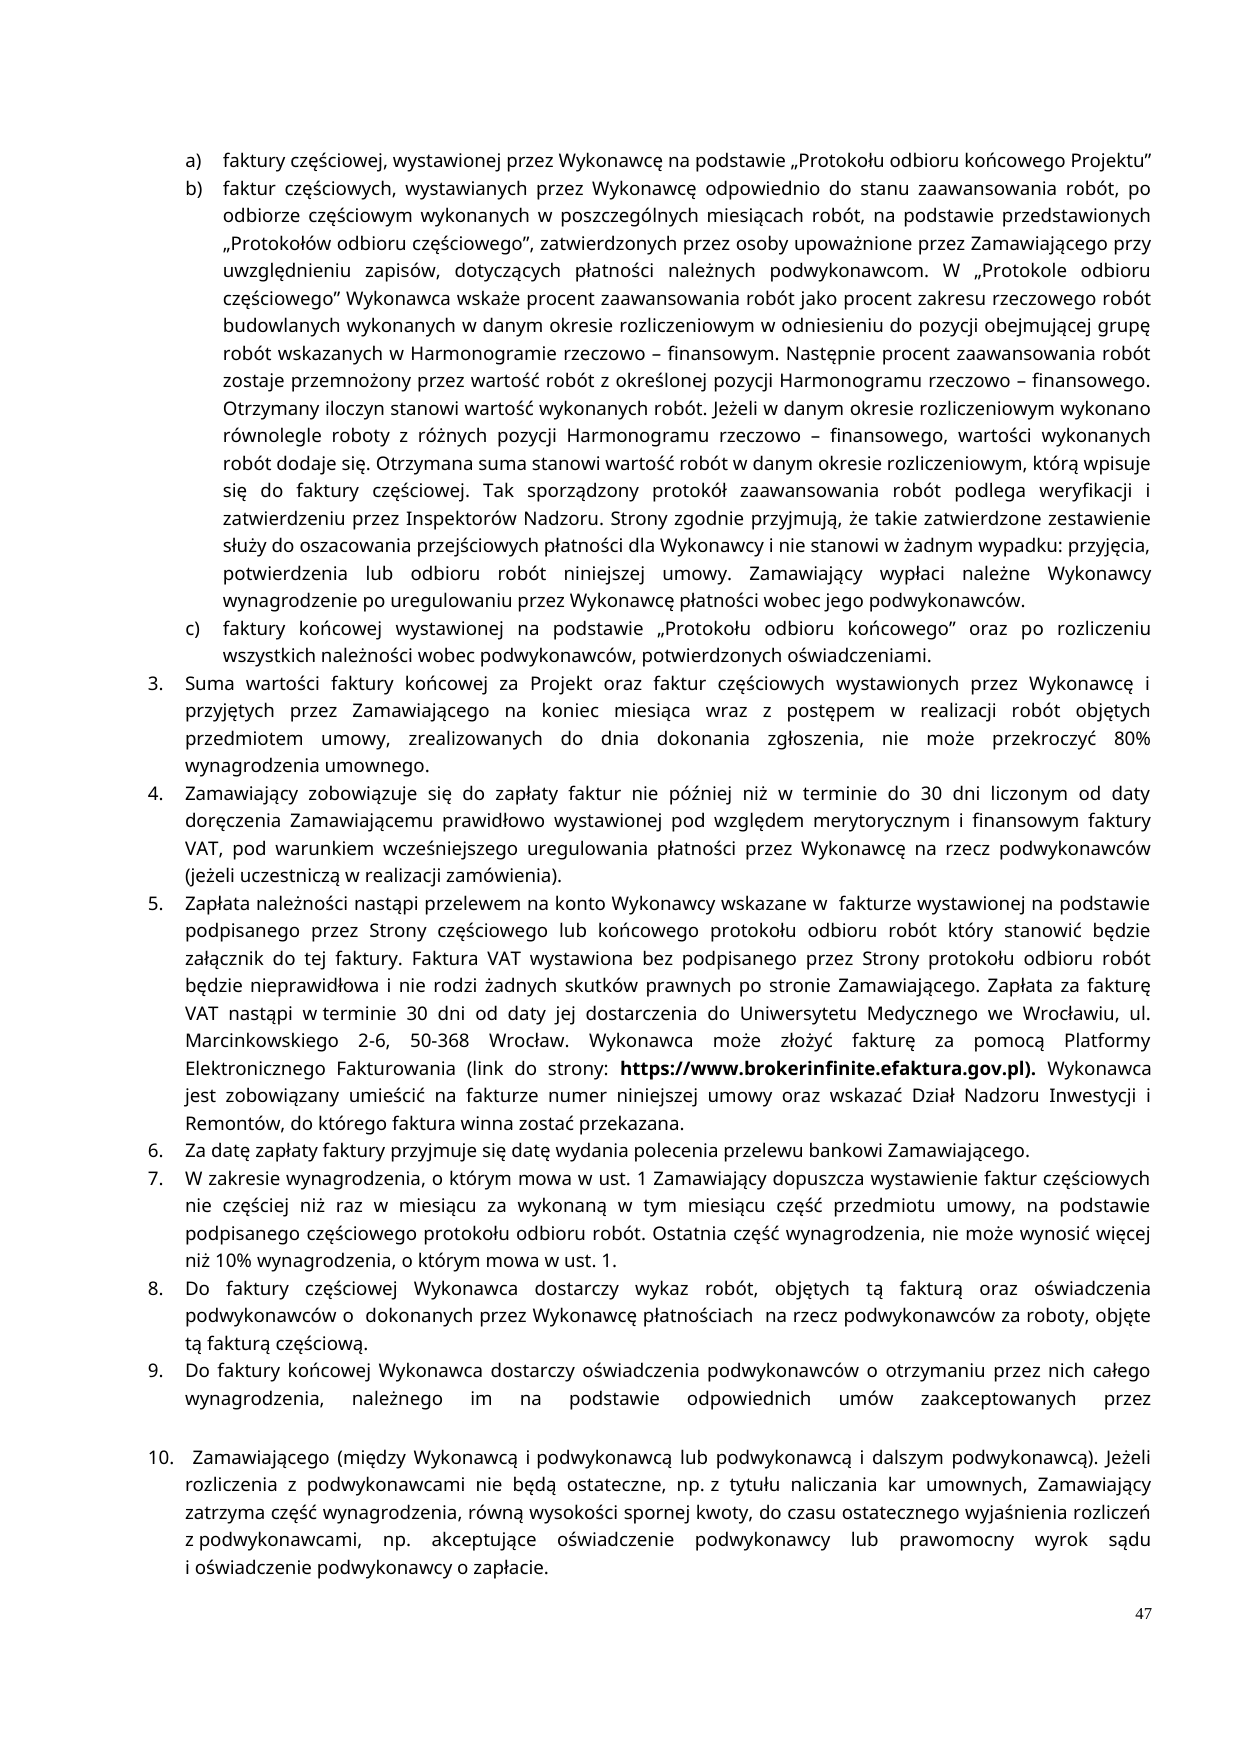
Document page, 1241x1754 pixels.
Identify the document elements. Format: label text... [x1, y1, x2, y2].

list Do faktury końcowej Wykonawca dostarczy oświadczenia podwykonawców o otrzymaniu przez nich całego wynagrodzenia, należnego im na podstawie odpowiednich umów zaakceptowanych przez [148, 1358, 1152, 1442]
list Za datę zapłaty faktury przyjmuje się datę wydania polecenia przelewu bankowi Zamawiającego. [148, 1138, 1152, 1163]
list Zamawiającego (między Wykonawcą i podwykonawcą lub podwykonawcą i dalszym podwykonawcą). Jeżeli rozliczenia z podwykonawcami nie będą ostateczne, np. z tytułu naliczania kar umownych, Zamawiający zatrzyma część wynagrodzenia, równą wysokości spornej kwoty, do czasu ostatecznego wyjaśnienia rozliczeń z podwykonawcami, np. akceptujące oświadczenie podwykonawcy lub prawomocny wyrok sądu i oświadczenie podwykonawcy o zapłacie. [148, 1444, 1152, 1579]
list W zakresie wynagrodzenia, o którym mowa w ust. 1 Zamawiający dopuszcza wystawienie faktur częściowych nie częściej niż raz w miesiącu za wykonaną w tym miesiącu część przedmiotu umowy, na podstawie podpisanego częściowego protokołu odbioru robót. Ostatnia część wynagrodzenia, nie może wynosić więcej niż 10% wynagrodzenia, o którym mowa w ust. 1. [148, 1165, 1152, 1273]
list faktur częściowych, wystawianych przez Wykonawcę odpowiednio do stanu zaawansowania robót, po odbiorze częściowym wykonanych w poszczególnych miesiącach robót, na podstawie przedstawionych „Protokołów odbioru częściowego”, zatwierdzonych przez osoby upoważnione przez Zamawiającego przy uwzględnieniu zapisów, dotyczących płatności należnych podwykonawcom. W „Protokole odbioru częściowego” Wykonawca wskaże procent zaawansowania robót jako procent zakresu rzeczowego robót budowlanych wykonanych w danym okresie rozliczeniowym w odniesieniu do pozycji obejmującej grupę robót wskazanych w Harmonogramie rzeczowo – finansowym. Następnie procent zaawansowania robót zostaje przemnożony przez wartość robót z określonej pozycji Harmonogramu rzeczowo – finansowego. Otrzymany iloczyn stanowi wartość wykonanych robót. Jeżeli w danym okresie rozliczeniowym wykonano równolegle roboty z różnych pozycji Harmonogramu rzeczowo – finansowego, wartości wykonanych robót dodaje się. Otrzymana suma stanowi wartość robót w danym okresie rozliczeniowym, którą wpisuje się do faktury częściowej. Tak sporządzony protokół zaawansowania robót podlega weryfikacji i zatwierdzeniu przez Inspektorów Nadzoru. Strony zgodnie przyjmują, że takie zatwierdzone zestawienie służy do oszacowania przejściowych płatności dla Wykonawcy i nie stanowi w żadnym wypadku: przyjęcia, potwierdzenia lub odbioru robót niniejszej umowy. Zamawiający wypłaci należne Wykonawcy wynagrodzenie po uregulowaniu przez Wykonawcę płatności wobec jego podwykonawców. [185, 175, 1152, 613]
list Zamawiający zobowiązuje się do zapłaty faktur nie później niż w terminie do 30 dni liczonym od daty doręczenia Zamawiającemu prawidłowo wystawionej pod względem merytorycznym i finansowym faktury VAT, pod warunkiem wcześniejszego uregulowania płatności przez Wykonawcę na rzecz podwykonawców (jeżeli uczestniczą w realizacji zamówienia). [148, 780, 1152, 888]
list Zapłata należności nastąpi przelewem na konto Wykonawcy wskazane w fakturze wystawionej na podstawie podpisanego przez Strony częściowego lub końcowego protokołu odbioru robót który stanowić będzie załącznik do tej faktury. Faktura VAT wystawiona bez podpisanego przez Strony protokołu odbioru robót będzie nieprawidłowa i nie rodzi żadnych skutków prawnych po stronie Zamawiającego. Zapłata za fakturę VAT nastąpi w terminie 30 dni od daty jej dostarczenia do Uniwersytetu Medycznego we Wrocławiu, ul. Marcinkowskiego 2-6, 50-368 Wrocław. Wykonawca może złożyć fakturę za pomocą Platformy Elektronicznego Fakturowania (link do strony: https://www.brokerinfinite.efaktura.gov.pl). Wykonawca jest zobowiązany umieścić na fakturze numer niniejszej umowy oraz wskazać Dział Nadzoru Inwestycji i Remontów, do którego faktura winna zostać przekazana. [148, 890, 1152, 1136]
list faktury końcowej wystawionej na podstawie „Protokołu odbioru końcowego” oraz po rozliczeniu wszystkich należności wobec podwykonawców, potwierdzonych oświadczeniami. [185, 615, 1152, 668]
list faktury częściowej, wystawionej przez Wykonawcę na podstawie „Protokołu odbioru końcowego Projektu” [185, 148, 1152, 173]
list Suma wartości faktury końcowej za Projekt oraz faktur częściowych wystawionych przez Wykonawcę i przyjętych przez Zamawiającego na koniec miesiąca wraz z postępem w realizacji robót objętych przedmiotem umowy, zrealizowanych do dnia dokonania zgłoszenia, nie może przekroczyć 80% wynagrodzenia umownego. [148, 670, 1152, 778]
list Do faktury częściowej Wykonawca dostarczy wykaz robót, objętych tą fakturą oraz oświadczenia podwykonawców o dokonanych przez Wykonawcę płatnościach na rzecz podwykonawców za roboty, objęte tą fakturą częściową. [148, 1275, 1152, 1356]
